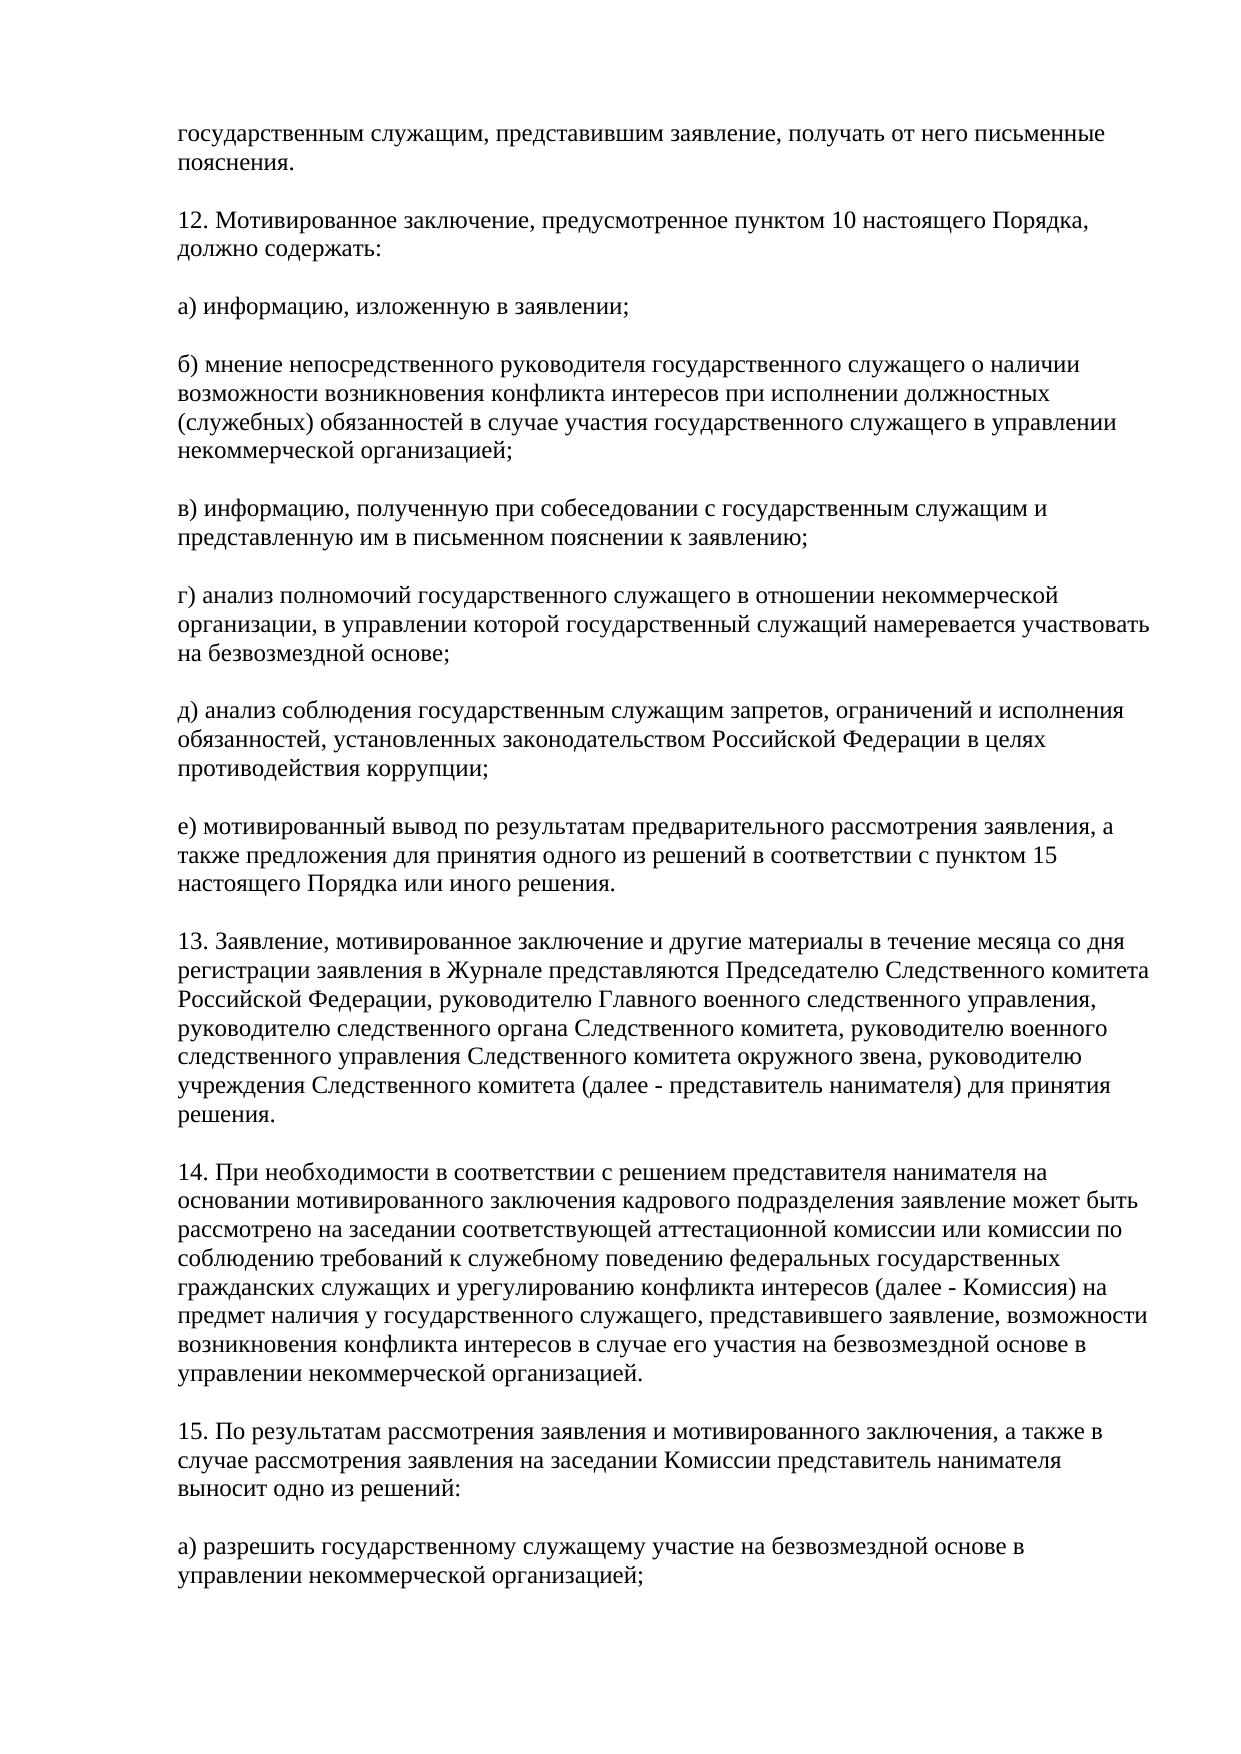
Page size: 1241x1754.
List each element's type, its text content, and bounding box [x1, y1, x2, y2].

text а) информацию, изложенную в заявлении; [177, 291, 1152, 320]
text 13. Заявление, мотивированное заключение и другие материалы в течение месяца со дня регистрации заявления в Журнале представляются Председателю Следственного комитета Российской Федерации, руководителю Главного военного следственного управления, руководителю следственного органа Следственного комитета, руководителю военного следственного управления Следственного комитета окружного звена, руководителю учреждения Следственного комитета (далее - представитель нанимателя) для принятия решения. [177, 926, 1152, 1128]
text 15. По результатам рассмотрения заявления и мотивированного заключения, а также в случае рассмотрения заявления на заседании Комиссии представитель нанимателя выносит одно из решений: [177, 1416, 1152, 1502]
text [177, 118, 1152, 176]
text е) мотивированный вывод по результатам предварительного рассмотрения заявления, а также предложения для принятия одного из решений в соответствии с пунктом 15 настоящего Порядка или иного решения. [177, 811, 1152, 897]
text а) разрешить государственному служащему участие на безвозмездной основе в управлении некоммерческой организацией; [177, 1531, 1152, 1589]
text б) мнение непосредственного руководителя государственного служащего о наличии возможности возникновения конфликта интересов при исполнении должностных (служебных) обязанностей в случае участия государственного служащего в управлении некоммерческой организацией; [177, 349, 1152, 464]
text д) анализ соблюдения государственным служащим запретов, ограничений и исполнения обязанностей, установленных законодательством Российской Федерации в целях противодействия коррупции; [177, 696, 1152, 782]
text г) анализ полномочий государственного служащего в отношении некоммерческой организации, в управлении которой государственный служащий намеревается участвовать на безвозмездной основе; [177, 580, 1152, 666]
text в) информацию, полученную при собеседовании с государственным служащим и представленную им в письменном пояснении к заявлению; [177, 493, 1152, 551]
text 14. При необходимости в соответствии с решением представителя нанимателя на основании мотивированного заключения кадрового подразделения заявление может быть рассмотрено на заседании соответствующей аттестационной комиссии или комиссии по соблюдению требований к служебному поведению федеральных государственных гражданских служащих и урегулированию конфликта интересов (далее - Комиссия) на предмет наличия у государственного служащего, представившего заявление, возможности возникновения конфликта интересов в случае его участия на безвозмездной основе в управлении некоммерческой организацией. [177, 1157, 1152, 1387]
text 12. Мотивированное заключение, предусмотренное пунктом 10 настоящего Порядка, должно содержать: [177, 205, 1152, 262]
